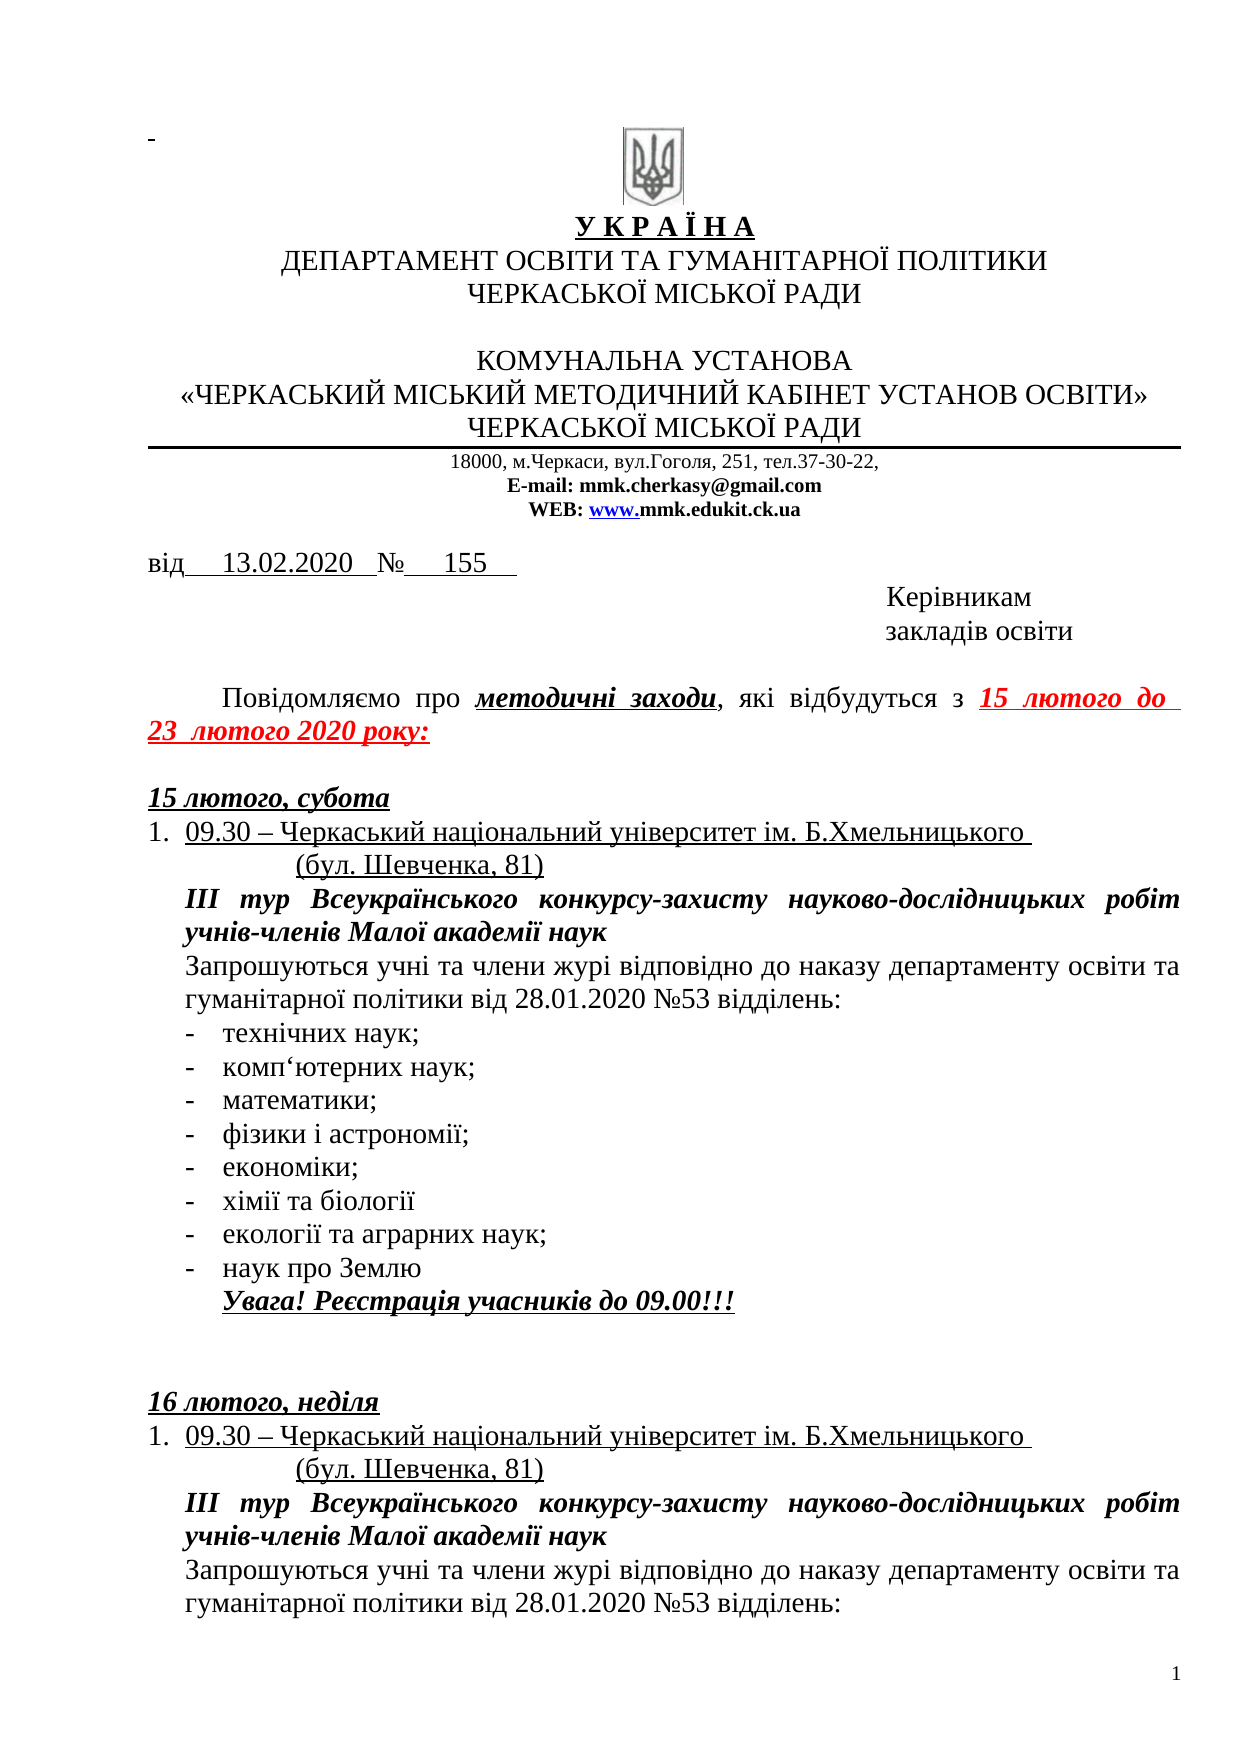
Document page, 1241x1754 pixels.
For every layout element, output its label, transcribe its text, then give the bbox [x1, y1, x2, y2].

text Керівникам [812, 579, 1181, 613]
subtitle «ЧЕРКАСЬКИЙ МІСЬКИЙ МЕТОДИЧНИЙ КАБІНЕТ УСТАНОВ ОСВІТИ» ЧЕРКАСЬКОЇ МІСЬКОЇ РАДИ [148, 377, 1181, 446]
list 09.30 – Черкаський національний університет ім. Б.Хмельницького [148, 1418, 1181, 1451]
text 18000, м.Черкаси, вул.Гоголя, 251, тел.37-30-22, [148, 449, 1181, 473]
list фізики і астрономії; [185, 1116, 1181, 1149]
text 15 лютого, субота [148, 780, 1181, 814]
text від 13.02.2020 № 155 [148, 546, 1181, 579]
list наук про Землю [185, 1250, 1181, 1283]
text закладів освіти [811, 613, 1181, 646]
text 16 лютого, неділя [148, 1384, 1181, 1418]
list 09.30 – Черкаський національний університет ім. Б.Хмельницького [148, 814, 1181, 847]
list математики; [185, 1082, 1181, 1116]
text ІІІ тур Всеукраїнського конкурсу-захисту науково-дослідницьких робіт учнів-членів Малої академії наук [185, 881, 1181, 948]
text (бул. Шевченка, 81) [185, 1451, 1181, 1485]
list комп‘ютерних наук; [185, 1049, 1181, 1082]
subtitle Департамент освіти та гуманітарної політики [148, 243, 1181, 276]
subtitle КОМУНАЛЬНА УСТАНОВА [148, 343, 1181, 377]
text WEB: www.mmk.edukit.ck.ua [148, 497, 1181, 521]
text (бул. Шевченка, 81) [185, 847, 1181, 881]
text Повідомляємо про методичні заходи, які відбудуться з 15 лютого до 23 лютого 2020 року: [148, 680, 1181, 747]
list хімії та біології [185, 1183, 1181, 1216]
subtitle Черкаської міської ради [148, 276, 1181, 310]
list економіки; [185, 1149, 1181, 1183]
text У К Р А Ї Н А [148, 209, 1181, 243]
text ІІІ тур Всеукраїнського конкурсу-захисту науково-дослідницьких робіт учнів-членів Малої академії наук [185, 1485, 1181, 1552]
text Е-mail: mmk.cherkasy@gmail.com [148, 473, 1181, 497]
text Запрошуються учні та члени журі відповідно до наказу департаменту освіти та гуманітарної політики від 28.01.2020 №53 відділень: [185, 948, 1181, 1015]
text Увага! Реєстрація учасників до 09.00!!! [148, 1283, 1181, 1317]
text Запрошуються учні та члени журі відповідно до наказу департаменту освіти та гуманітарної політики від 28.01.2020 №53 відділень: [185, 1552, 1181, 1619]
list екології та аграрних наук; [185, 1216, 1181, 1250]
list технічних наук; [185, 1015, 1181, 1049]
